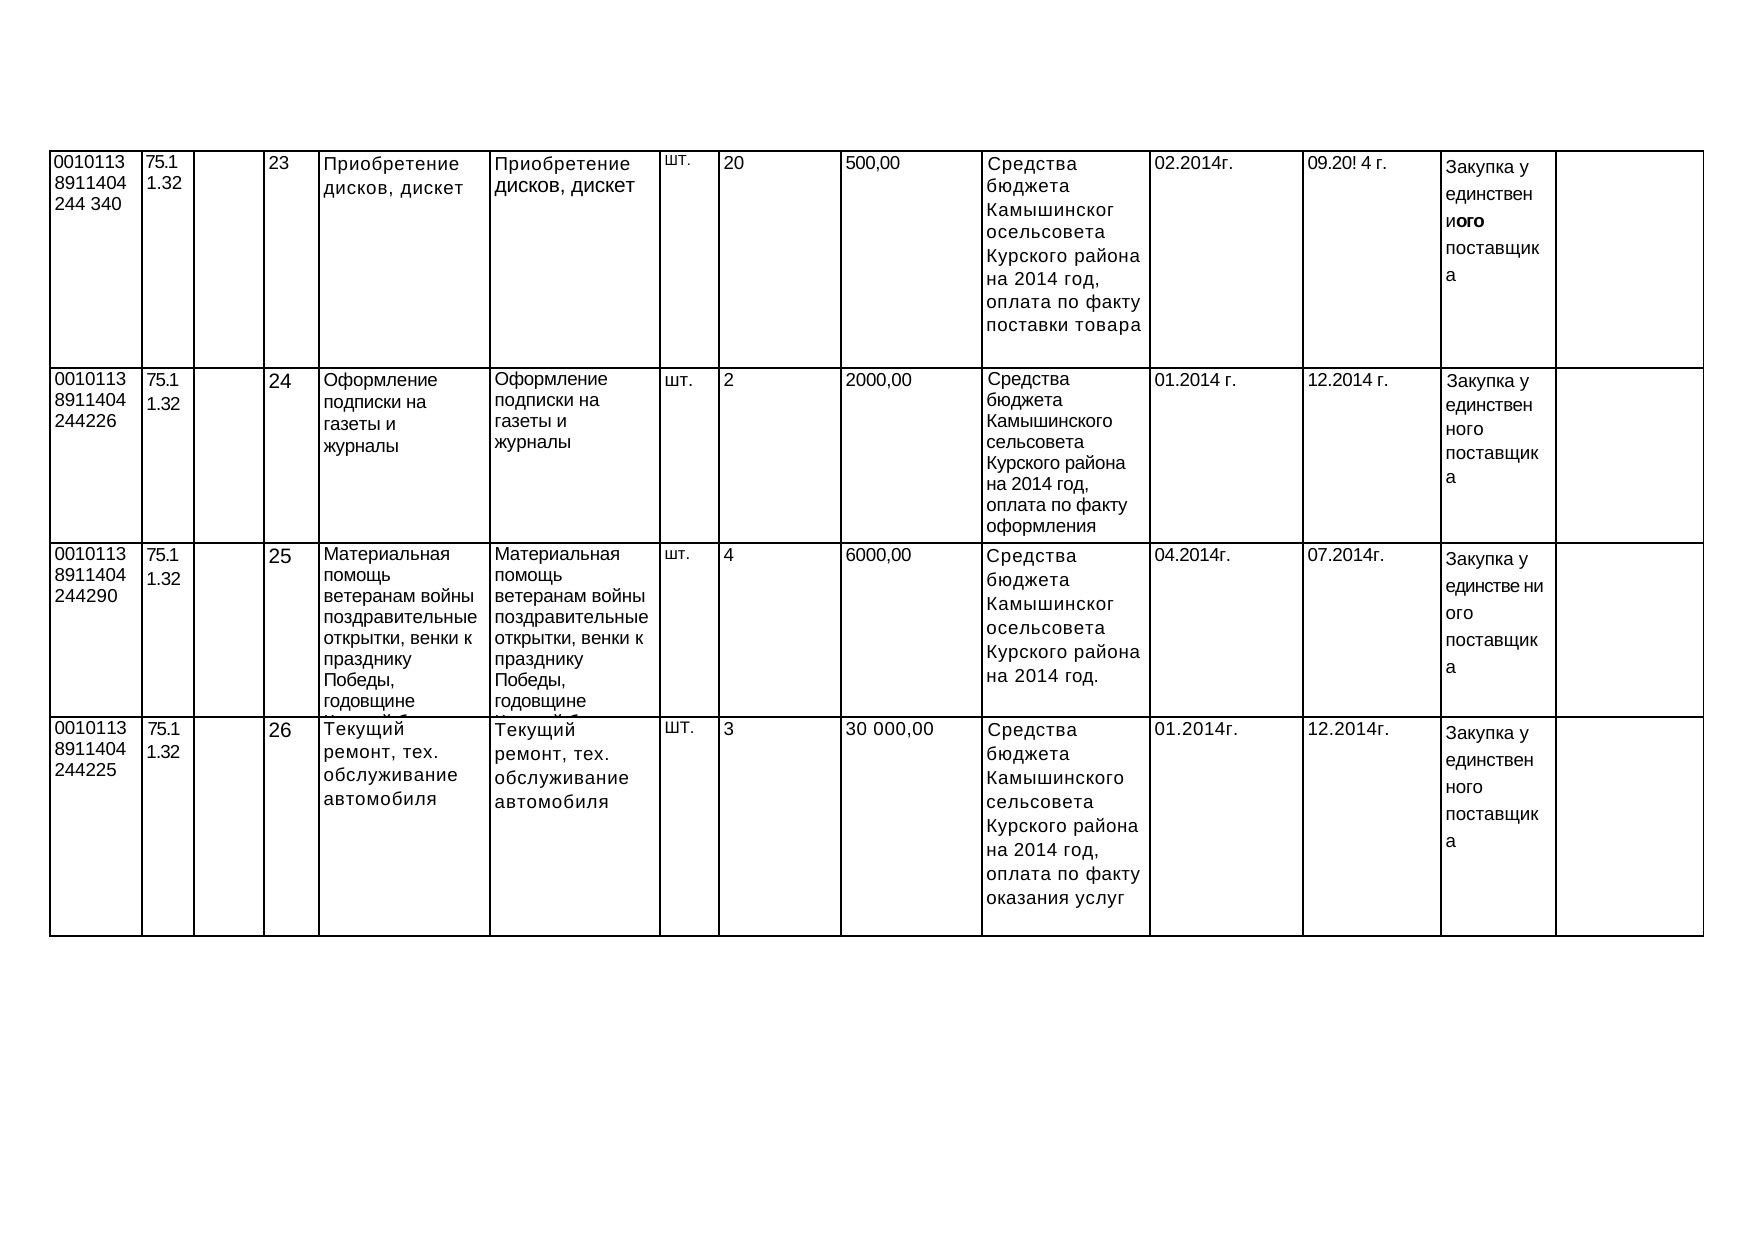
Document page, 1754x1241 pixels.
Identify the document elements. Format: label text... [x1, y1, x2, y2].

table_cell 30 000,00 [842, 718, 981, 935]
table_cell [1557, 544, 1703, 716]
table_cell Средства бюджета Камышинскогосельсовета Курского района на 2014 год. [983, 544, 1149, 716]
table_cell 12.2014г. [1304, 718, 1440, 935]
table_cell [195, 718, 263, 935]
table_header ШТ. [661, 152, 718, 367]
table_header Приобретение дисков, дискет [320, 152, 489, 367]
table_header Приобретение дисков, дискет [491, 152, 659, 367]
table_cell Закупка у единстве ни ого поставщик а [1442, 544, 1555, 716]
table_header 02.2014г. [1151, 152, 1302, 367]
table_cell Закупка у единственного поставщик а [1442, 718, 1555, 935]
table_cell Закупка у единственного поставщик а [1442, 369, 1555, 542]
table_cell 12.2014 г. [1304, 369, 1440, 542]
table_cell Средства бюджета Камышинского сельсовета Курского района на 2014 год, оплата по факту оформления [983, 369, 1149, 542]
table_header Средства бюджета Камышинскогосельсовета Курского района на 2014 год, оплата по факту поставки товара [983, 152, 1149, 367]
table_cell 75.1 1.32 [143, 718, 193, 935]
table_header 23 [265, 152, 318, 367]
table_cell 01.2014г. [1151, 718, 1302, 935]
table_cell 25 [265, 544, 318, 716]
table_cell 6000,00 [842, 544, 981, 716]
table_cell Оформление подписки на газеты и журналы [491, 369, 659, 542]
table_cell 04.2014г. [1151, 544, 1302, 716]
table_cell шт. [661, 544, 718, 716]
table_cell Текущий ремонт, тех. обслуживание автомобиля [491, 718, 659, 935]
table_cell [1557, 369, 1703, 542]
table_cell 0010113 8911404 244225 [51, 718, 141, 935]
table_cell [195, 369, 263, 542]
table_cell 24 [265, 369, 318, 542]
table_cell Средства бюджета Камышинского сельсовета Курского района на 2014 год, оплата по факту оказания услуг [983, 718, 1149, 935]
table_cell 3 [720, 718, 840, 935]
table_header 09.20! 4 г. [1304, 152, 1440, 367]
table_cell 0010113 8911404 244290 [51, 544, 141, 716]
table_cell 07.2014г. [1304, 544, 1440, 716]
table_cell [1557, 718, 1703, 935]
table_cell 4 [720, 544, 840, 716]
table_cell 26 [265, 718, 318, 935]
table_cell [195, 544, 263, 716]
table_header 500,00 [842, 152, 981, 367]
table_cell 2000,00 [842, 369, 981, 542]
table_header [1557, 152, 1703, 367]
table_header Закупка у единствениого поставщик а [1442, 152, 1555, 367]
table_header 75.1 1.32 [143, 152, 193, 367]
table_header 0010113 8911404 244 340 [51, 152, 141, 367]
table_cell Текущий ремонт, тех. обслуживание автомобиля [320, 718, 489, 935]
table_header 20 [720, 152, 840, 367]
table_cell 01.2014 г. [1151, 369, 1302, 542]
table_cell 2 [720, 369, 840, 542]
table_cell 0010113 8911404 244226 [51, 369, 141, 542]
table_cell шт. [661, 369, 718, 542]
table_cell 75.1 1.32 [143, 544, 193, 716]
table_cell Оформление подписки на газеты и журналы [320, 369, 489, 542]
table_header [195, 152, 263, 367]
table_cell 75.1 1.32 [143, 369, 193, 542]
table_cell ШТ. [661, 718, 718, 935]
